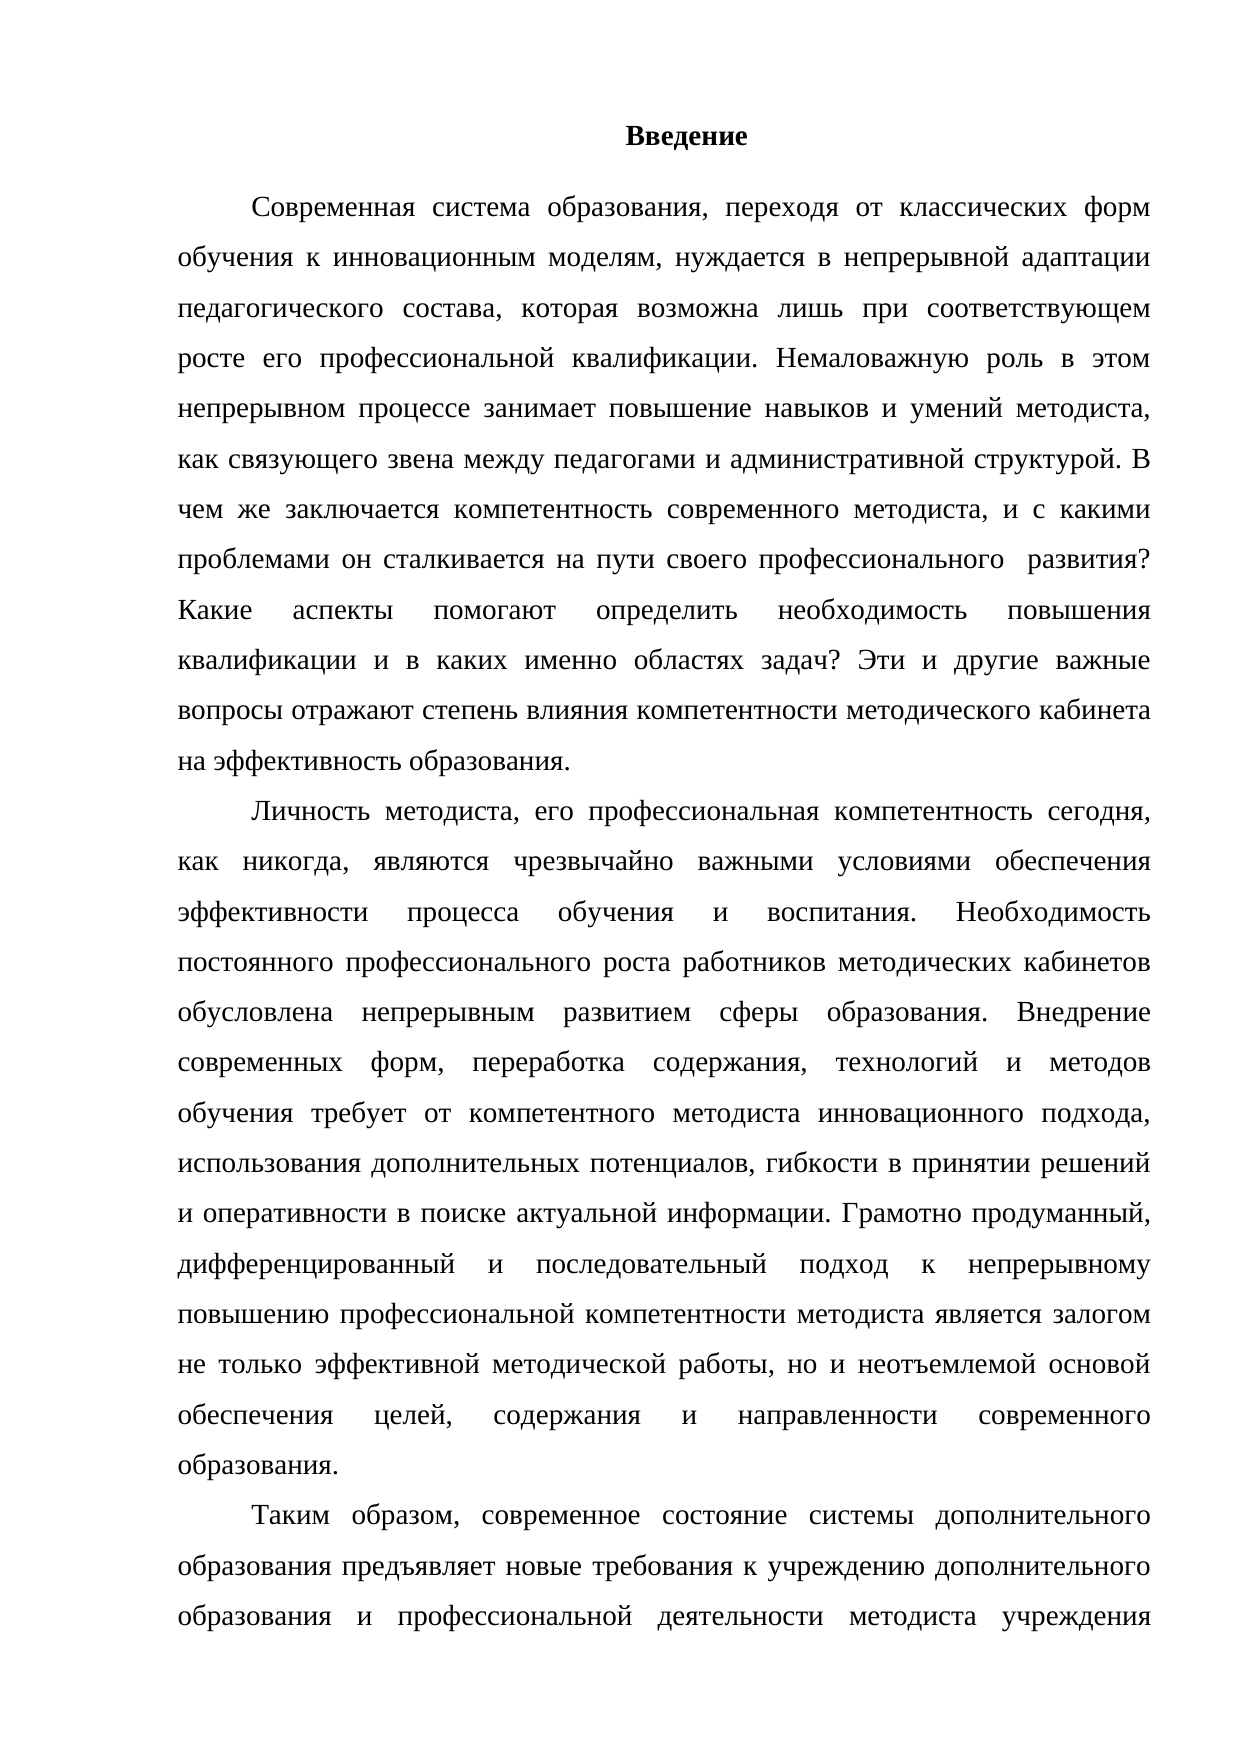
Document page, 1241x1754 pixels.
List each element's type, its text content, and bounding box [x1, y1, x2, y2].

list Введение [222, 118, 1152, 152]
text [177, 1497, 1152, 1632]
text Современная система образования, переходя от классических форм обучения к инновационным моделям, нуждается в непрерывной адаптации педагогического состава, которая возможна лишь при соответствующем росте его профессиональной квалификации. Немаловажную роль в этом непрерывном процессе занимает повышение навыков и умений методиста, как связующего звена между педагогами и административной структурой. В чем же заключается компетентность современного методиста, и с какими проблемами он сталкивается на пути своего профессионального развития? Какие аспекты помогают определить необходимость повышения квалификации и в каких именно областях задач? Эти и другие важные вопросы отражают степень влияния компетентности методического кабинета на эффективность образования. [177, 189, 1152, 776]
text Личность методиста, его профессиональная компетентность сегодня, как никогда, являются чрезвычайно важными условиями обеспечения эффективности процесса обучения и воспитания. Необходимость постоянного профессионального роста работников методических кабинетов обусловлена непрерывным развитием сферы образования. Внедрение современных форм, переработка содержания, технологий и методов обучения требует от компетентного методиста инновационного подхода, использования дополнительных потенциалов, гибкости в принятии решений и оперативности в поиске актуальной информации. Грамотно продуманный, дифференцированный и последовательный подход к непрерывному повышению профессиональной компетентности методиста является залогом не только эффективной методической работы, но и неотъемлемой основой обеспечения целей, содержания и направленности современного образования. [177, 793, 1152, 1481]
